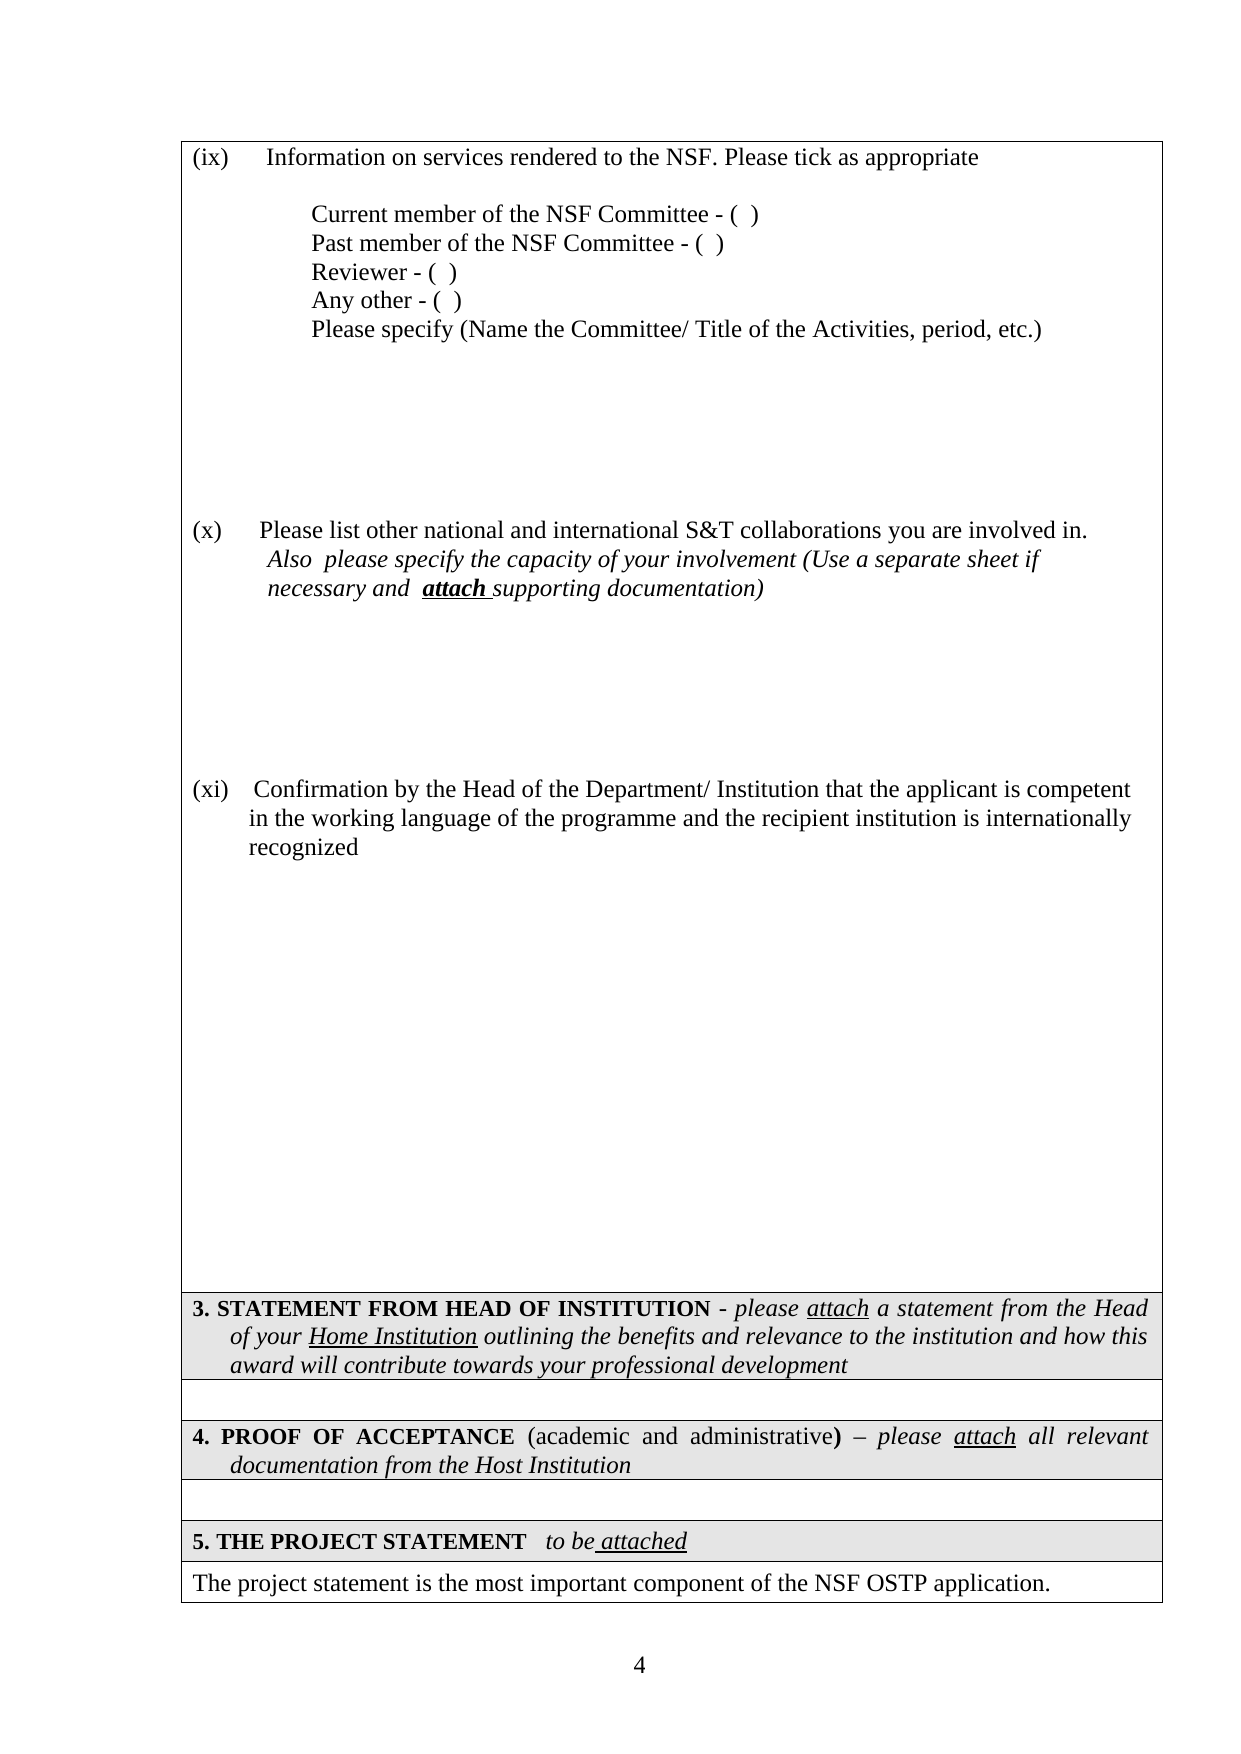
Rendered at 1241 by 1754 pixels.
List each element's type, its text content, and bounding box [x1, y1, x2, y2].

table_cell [182, 1562, 1162, 1602]
table_cell [182, 1480, 1162, 1520]
table_cell 5. THE PROJECT STATEMENT to be attached [182, 1521, 1162, 1561]
table_cell [182, 1380, 1162, 1420]
table_cell 4. PROOF OF ACCEPTANCE (academic and administrative) – please attach all relevant documentation from the Host Institution [182, 1421, 1162, 1479]
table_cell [182, 142, 1162, 1292]
table_cell 3. STATEMENT FROM HEAD OF INSTITUTION - please attach a statement from the Head of your Home Institution outlining the benefits and relevance to the institution and how this award will contribute towards your professional development [182, 1293, 1162, 1379]
